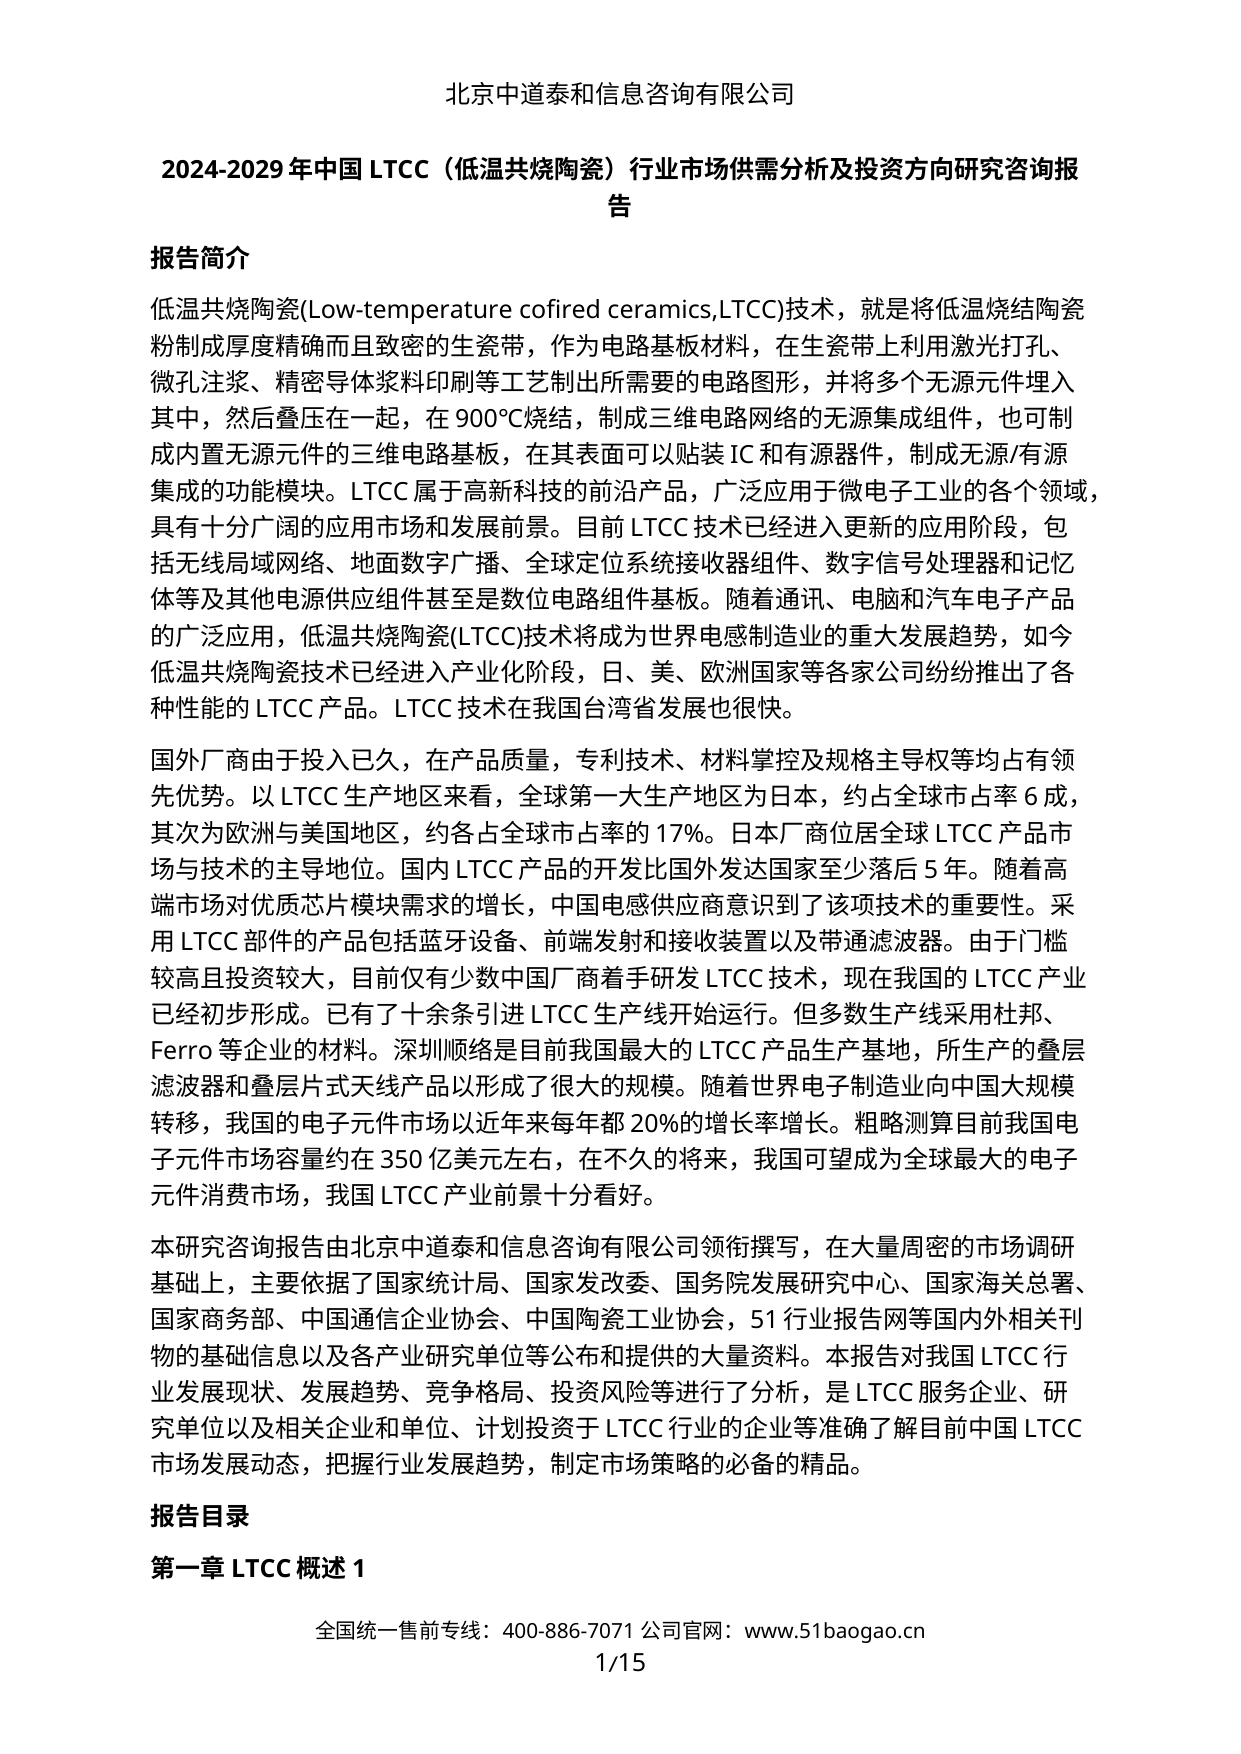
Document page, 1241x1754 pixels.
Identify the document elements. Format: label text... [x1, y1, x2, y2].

text 国外厂商由于投入已久，在产品质量，专利技术、材料掌控及规格主导权等均占有领先优势。以LTCC生产地区来看，全球第一大生产地区为日本，约占全球市占率6成，其次为欧洲与美国地区，约各占全球市占率的17%。日本厂商位居全球LTCC产品市场与技术的主导地位。国内LTCC产品的开发比国外发达国家至少落后5年。随着高端市场对优质芯片模块需求的增长，中国电感供应商意识到了该项技术的重要性。采用LTCC部件的产品包括蓝牙设备、前端发射和接收装置以及带通滤波器。由于门槛较高且投资较大，目前仅有少数中国厂商着手研发LTCC技术，现在我国的LTCC产业已经初步形成。已有了十余条引进LTCC生产线开始运行。但多数生产线采用杜邦、Ferro等企业的材料。深圳顺络是目前我国最大的LTCC产品生产基地，所生产的叠层滤波器和叠层片式天线产品以形成了很大的规模。随着世界电子制造业向中国大规模转移，我国的电子元件市场以近年来每年都20%的增长率增长。粗略测算目前我国电子元件市场容量约在350亿美元左右，在不久的将来，我国可望成为全球最大的电子元件消费市场，我国LTCC产业前景十分看好。 [150, 741, 1090, 1212]
text 报告目录 [150, 1497, 1090, 1533]
text 2024-2029年中国LTCC（低温共烧陶瓷）行业市场供需分析及投资方向研究咨询报告 [150, 150, 1090, 222]
text 第一章 LTCC概述 1 [150, 1549, 1090, 1585]
text 本研究咨询报告由北京中道泰和信息咨询有限公司领衔撰写，在大量周密的市场调研基础上，主要依据了国家统计局、国家发改委、国务院发展研究中心、国家海关总署、国家商务部、中国通信企业协会、中国陶瓷工业协会，51行业报告网等国内外相关刊物的基础信息以及各产业研究单位等公布和提供的大量资料。本报告对我国LTCC行业发展现状、发展趋势、竞争格局、投资风险等进行了分析，是LTCC服务企业、研究单位以及相关企业和单位、计划投资于LTCC行业的企业等准确了解目前中国LTCC市场发展动态，把握行业发展趋势，制定市场策略的必备的精品。 [150, 1227, 1090, 1481]
text 报告简介 [150, 238, 1090, 274]
text 低温共烧陶瓷(Low-temperature cofired ceramics,LTCC)技术，就是将低温烧结陶瓷粉制成厚度精确而且致密的生瓷带，作为电路基板材料，在生瓷带上利用激光打孔、微孔注浆、精密导体浆料印刷等工艺制出所需要的电路图形，并将多个无源元件埋入其中，然后叠压在一起，在900℃烧结，制成三维电路网络的无源集成组件，也可制成内置无源元件的三维电路基板，在其表面可以贴装IC和有源器件，制成无源/有源集成的功能模块。LTCC属于高新科技的前沿产品，广泛应用于微电子工业的各个领域，具有十分广阔的应用市场和发展前景。目前LTCC技术已经进入更新的应用阶段，包括无线局域网络、地面数字广播、全球定位系统接收器组件、数字信号处理器和记忆体等及其他电源供应组件甚至是数位电路组件基板。随着通讯、电脑和汽车电子产品的广泛应用，低温共烧陶瓷(LTCC)技术将成为世界电感制造业的重大发展趋势，如今低温共烧陶瓷技术已经进入产业化阶段，日、美、欧洲国家等各家公司纷纷推出了各种性能的LTCC产品。LTCC技术在我国台湾省发展也很快。 [150, 290, 1090, 725]
